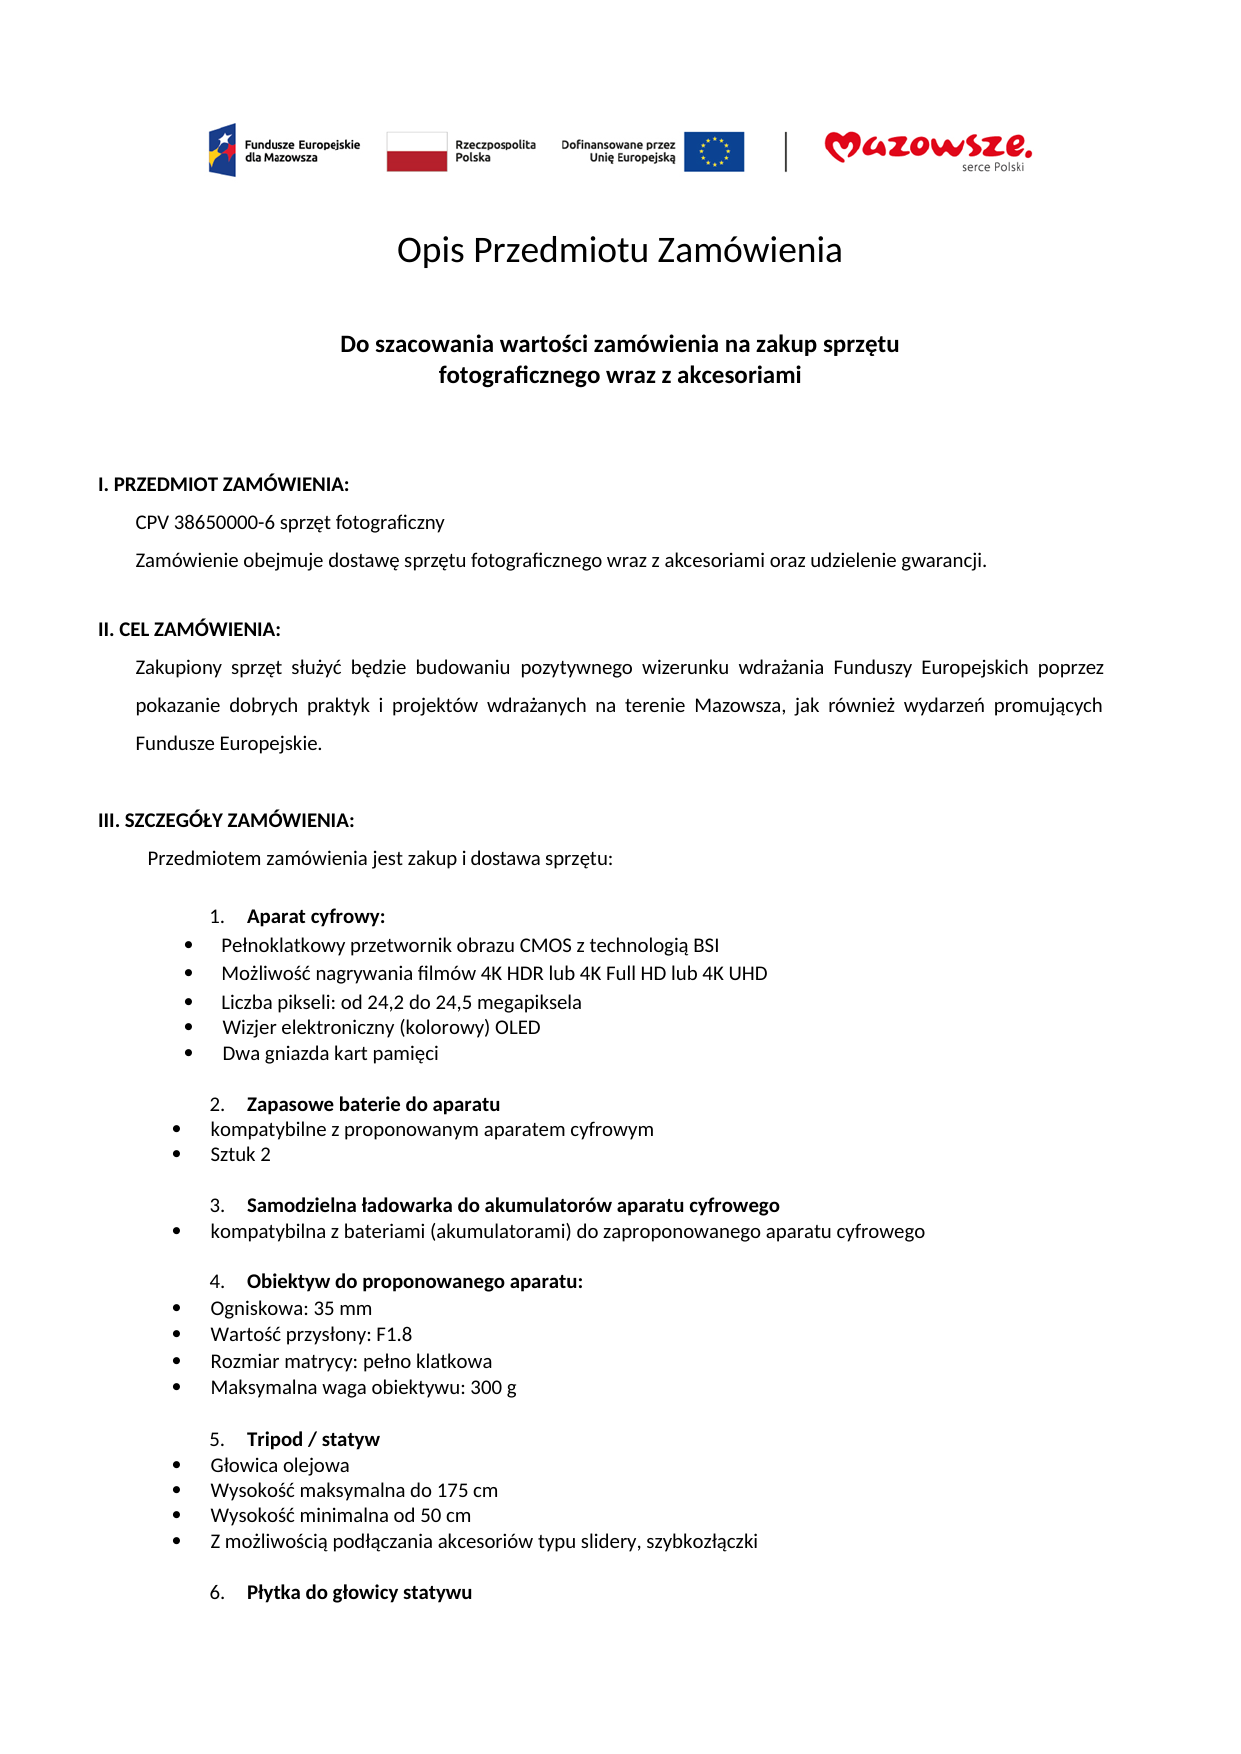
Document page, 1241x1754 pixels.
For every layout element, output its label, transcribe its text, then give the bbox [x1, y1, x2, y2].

subtitle Zapasowe baterie do aparatu [209, 1091, 1105, 1116]
subtitle Głowica olejowa [173, 1452, 1105, 1477]
list Maksymalna waga obiektywu: 300 g [173, 1373, 1105, 1400]
list III. SZCZEGÓŁY ZAMÓWIENIA: [98, 807, 1105, 832]
list Liczba pikseli: od 24,2 do 24,5 megapiksela [185, 988, 1105, 1014]
subtitle kompatybilne z proponowanym aparatem cyfrowym [173, 1116, 1105, 1142]
subtitle kompatybilna z bateriami (akumulatorami) do zaproponowanego aparatu cyfrowego [173, 1218, 1105, 1243]
subtitle Wysokość maksymalna do 175 cm [173, 1477, 1105, 1503]
subtitle Z możliwością podłączania akcesoriów typu slidery, szybkozłączki [173, 1528, 1105, 1553]
list Wartość przysłony: F1.8 [173, 1321, 1105, 1347]
list Możliwość nagrywania filmów 4K HDR lub 4K Full HD lub 4K UHD [185, 959, 1105, 986]
subtitle Obiektyw do proponowanego aparatu: [209, 1269, 1105, 1294]
list II. CEL ZAMÓWIENIA: [98, 616, 1105, 642]
list Samodzielna ładowarka do akumulatorów aparatu cyfrowego [209, 1192, 1105, 1218]
list I. PRZEDMIOT ZAMÓWIENIA: [98, 471, 1105, 497]
text Do szacowania wartości zamówienia na zakup sprzętu fotograficznego wraz z akcesoriami [288, 328, 953, 389]
text Przedmiotem zamówienia jest zakup i dostawa sprzętu: [147, 845, 1105, 871]
list Rozmiar matrycy: pełno klatkowa [173, 1347, 1105, 1373]
list Wizjer elektroniczny (kolorowy) OLED [185, 1014, 1105, 1040]
list Ogniskowa: 35 mm [173, 1294, 1105, 1321]
list Dwa gniazda kart pamięci [185, 1040, 1105, 1065]
title Opis Przedmiotu Zamówienia [288, 226, 953, 272]
text CPV 38650000-6 sprzęt fotograficzny [135, 509, 1105, 535]
subtitle Wysokość minimalna od 50 cm [173, 1503, 1105, 1528]
list Pełnoklatkowy przetwornik obrazu CMOS z technologią BSI [185, 931, 1105, 957]
text Zakupiony sprzęt służyć będzie budowaniu pozytywnego wizerunku wdrażania Funduszy Europejskich poprzez pokazanie dobrych praktyk i projektów wdrażanych na terenie Mazowsza, jak również wydarzeń promujących Fundusze Europejskie. [135, 654, 1105, 756]
subtitle Płytka do głowicy statywu [209, 1579, 1105, 1604]
subtitle Tripod / statyw [209, 1426, 1105, 1452]
picture [163, 73, 1077, 226]
subtitle Sztuk 2 [173, 1142, 1105, 1167]
subtitle Aparat cyfrowy: [209, 903, 1105, 929]
text Zamówienie obejmuje dostawę sprzętu fotograficznego wraz z akcesoriami oraz udzielenie gwarancji. [135, 547, 1105, 573]
